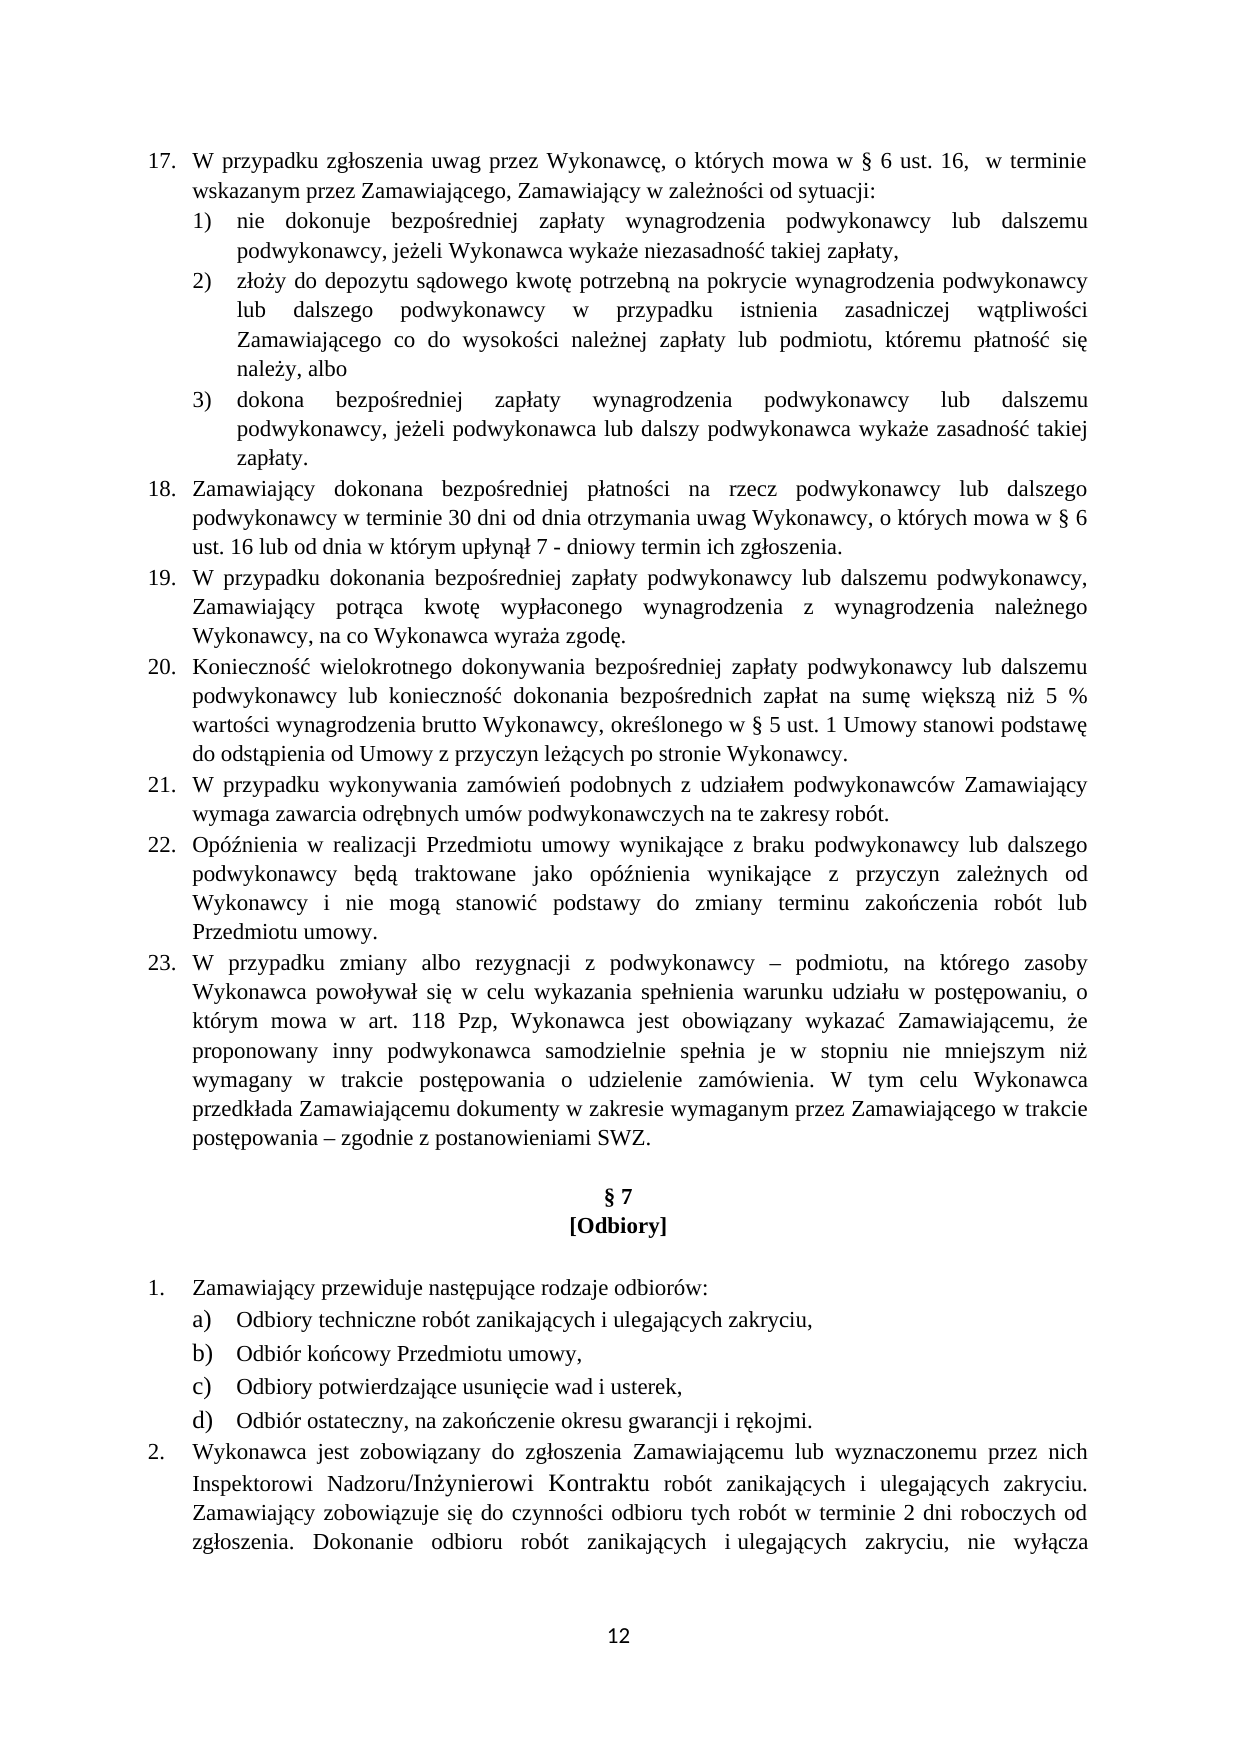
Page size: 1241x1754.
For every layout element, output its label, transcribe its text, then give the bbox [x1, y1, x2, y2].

list Zamawiający dokonana bezpośredniej płatności na rzecz podwykonawcy lub dalszego podwykonawcy w terminie 30 dni od dnia otrzymania uwag Wykonawcy, o których mowa w § 6 ust. 16 lub od dnia w którym upłynął 7 - dniowy termin ich zgłoszenia. [148, 475, 1089, 559]
list złoży do depozytu sądowego kwotę potrzebną na pokrycie wynagrodzenia podwykonawcy lub dalszego podwykonawcy w przypadku istnienia zasadniczej wątpliwości Zamawiającego co do wysokości należnej zapłaty lub podmiotu, któremu płatność się należy, albo [192, 267, 1089, 381]
list Odbiór końcowy Przedmiotu umowy, [192, 1338, 1089, 1367]
list Opóźnienia w realizacji Przedmiotu umowy wynikające z braku podwykonawcy lub dalszego podwykonawcy będą traktowane jako opóźnienia wynikające z przyczyn zależnych od Wykonawcy i nie mogą stanowić podstawy do zmiany terminu zakończenia robót lub Przedmiotu umowy. [148, 831, 1089, 945]
list Konieczność wielokrotnego dokonywania bezpośredniej zapłaty podwykonawcy lub dalszemu podwykonawcy lub konieczność dokonania bezpośrednich zapłat na sumę większą niż 5 % wartości wynagrodzenia brutto Wykonawcy, określonego w § 5 ust. 1 Umowy stanowi podstawę do odstąpienia od Umowy z przyczyn leżących po stronie Wykonawcy. [148, 653, 1089, 767]
list W przypadku dokonania bezpośredniej zapłaty podwykonawcy lub dalszemu podwykonawcy, Zamawiający potrąca kwotę wypłaconego wynagrodzenia z wynagrodzenia należnego Wykonawcy, na co Wykonawca wyraża zgodę. [148, 564, 1089, 648]
list Odbiory potwierdzające usunięcie wad i usterek, [192, 1371, 1089, 1400]
list Zamawiający przewiduje następujące rodzaje odbiorów: [148, 1274, 1089, 1300]
list Odbiory techniczne robót zanikających i ulegających zakryciu, [192, 1304, 1089, 1333]
list W przypadku zgłoszenia uwag przez Wykonawcę, o których mowa w § 6 ust. 16, w terminie wskazanym przez Zamawiającego, Zamawiający w zależności od sytuacji: [148, 148, 1089, 203]
list W przypadku zmiany albo rezygnacji z podwykonawcy – podmiotu, na którego zasoby Wykonawca powoływał się w celu wykazania spełnienia warunku udziału w postępowaniu, o którym mowa w art. 118 Pzp, Wykonawca jest obowiązany wykazać Zamawiającemu, że proponowany inny podwykonawca samodzielnie spełnia je w stopniu nie mniejszym niż wymagany w trakcie postępowania o udzielenie zamówienia. W tym celu Wykonawca przedkłada Zamawiającemu dokumenty w zakresie wymaganym przez Zamawiającego w trakcie postępowania – zgodnie z postanowieniami SWZ. [148, 949, 1089, 1151]
list nie dokonuje bezpośredniej zapłaty wynagrodzenia podwykonawcy lub dalszemu podwykonawcy, jeżeli Wykonawca wykaże niezasadność takiej zapłaty, [192, 207, 1089, 263]
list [148, 1438, 1089, 1555]
list Odbiór ostateczny, na zakończenie okresu gwarancji i rękojmi. [192, 1405, 1089, 1433]
list dokona bezpośredniej zapłaty wynagrodzenia podwykonawcy lub dalszemu podwykonawcy, jeżeli podwykonawca lub dalszy podwykonawca wykaże zasadność takiej zapłaty. [192, 386, 1089, 470]
text § 7 [188, 1183, 1048, 1210]
list W przypadku wykonywania zamówień podobnych z udziałem podwykonawców Zamawiający wymaga zawarcia odrębnych umów podwykonawczych na te zakresy robót. [148, 771, 1089, 827]
text [Odbiory] [188, 1212, 1048, 1238]
